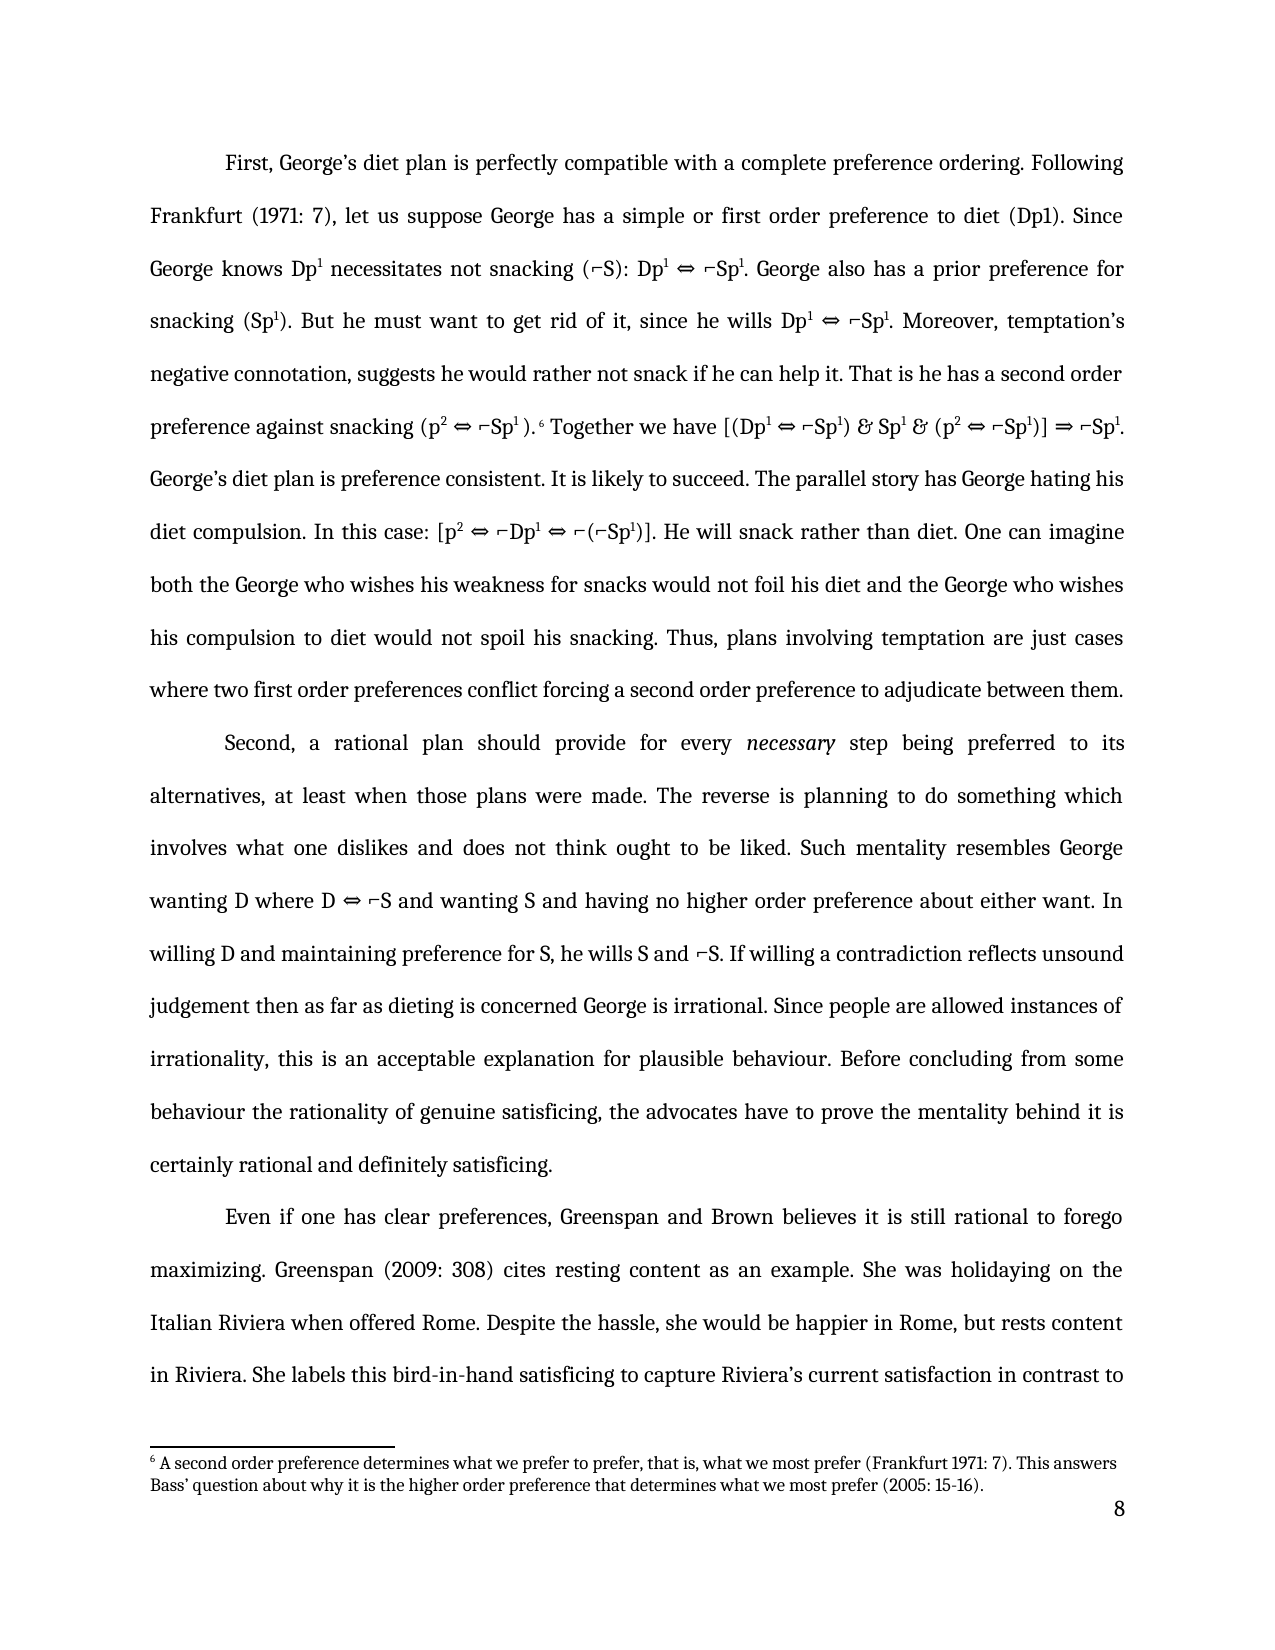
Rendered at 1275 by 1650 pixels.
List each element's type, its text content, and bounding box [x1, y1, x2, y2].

text Second, a rational plan should provide for every necessary step being preferred to its alternatives, at least when those plans were made. The reverse is planning to do something which involves what one dislikes and does not think ought to be liked. Such mentality resembles George wanting D where D ⇔ ⌐S and wanting S and having no higher order preference about either want. In willing D and maintaining preference for S, he wills S and ⌐S. If willing a contradiction reflects unsound judgement then as far as dieting is concerned George is irrational. Since people are allowed instances of irrationality, this is an acceptable explanation for plausible behaviour. Before concluding from some behaviour the rationality of genuine satisficing, the advocates have to prove the mentality behind it is certainly rational and definitely satisficing. [150, 730, 1125, 1178]
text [150, 1204, 1125, 1389]
text First, George’s diet plan is perfectly compatible with a complete preference ordering. Following Frankfurt (1971: 7), let us suppose George has a simple or first order preference to diet (Dp1). Since George knows Dp1 necessitates not snacking (⌐S): Dp1 ⇔ ⌐Sp1. George also has a prior preference for snacking (Sp1). But he must want to get rid of it, since he wills Dp1 ⇔ ⌐Sp1. Moreover, temptation’s negative connotation, suggests he would rather not snack if he can help it. That is he has a second order preference against snacking (p2 ⇔ ⌐Sp1 ). Together we have [(Dp1 ⇔ ⌐Sp1) & Sp1 & (p2 ⇔ ⌐Sp1)] ⇒ ⌐Sp1. George’s diet plan is preference consistent. It is likely to succeed. The parallel story has George hating his diet compulsion. In this case: [p2 ⇔ ⌐Dp1 ⇔ ⌐(⌐Sp1)]. He will snack rather than diet. One can imagine both the George who wishes his weakness for snacks would not foil his diet and the George who wishes his compulsion to diet would not spoil his snacking. Thus, plans involving temptation are just cases where two first order preferences conflict forcing a second order preference to adjudicate between them. [150, 150, 1125, 703]
